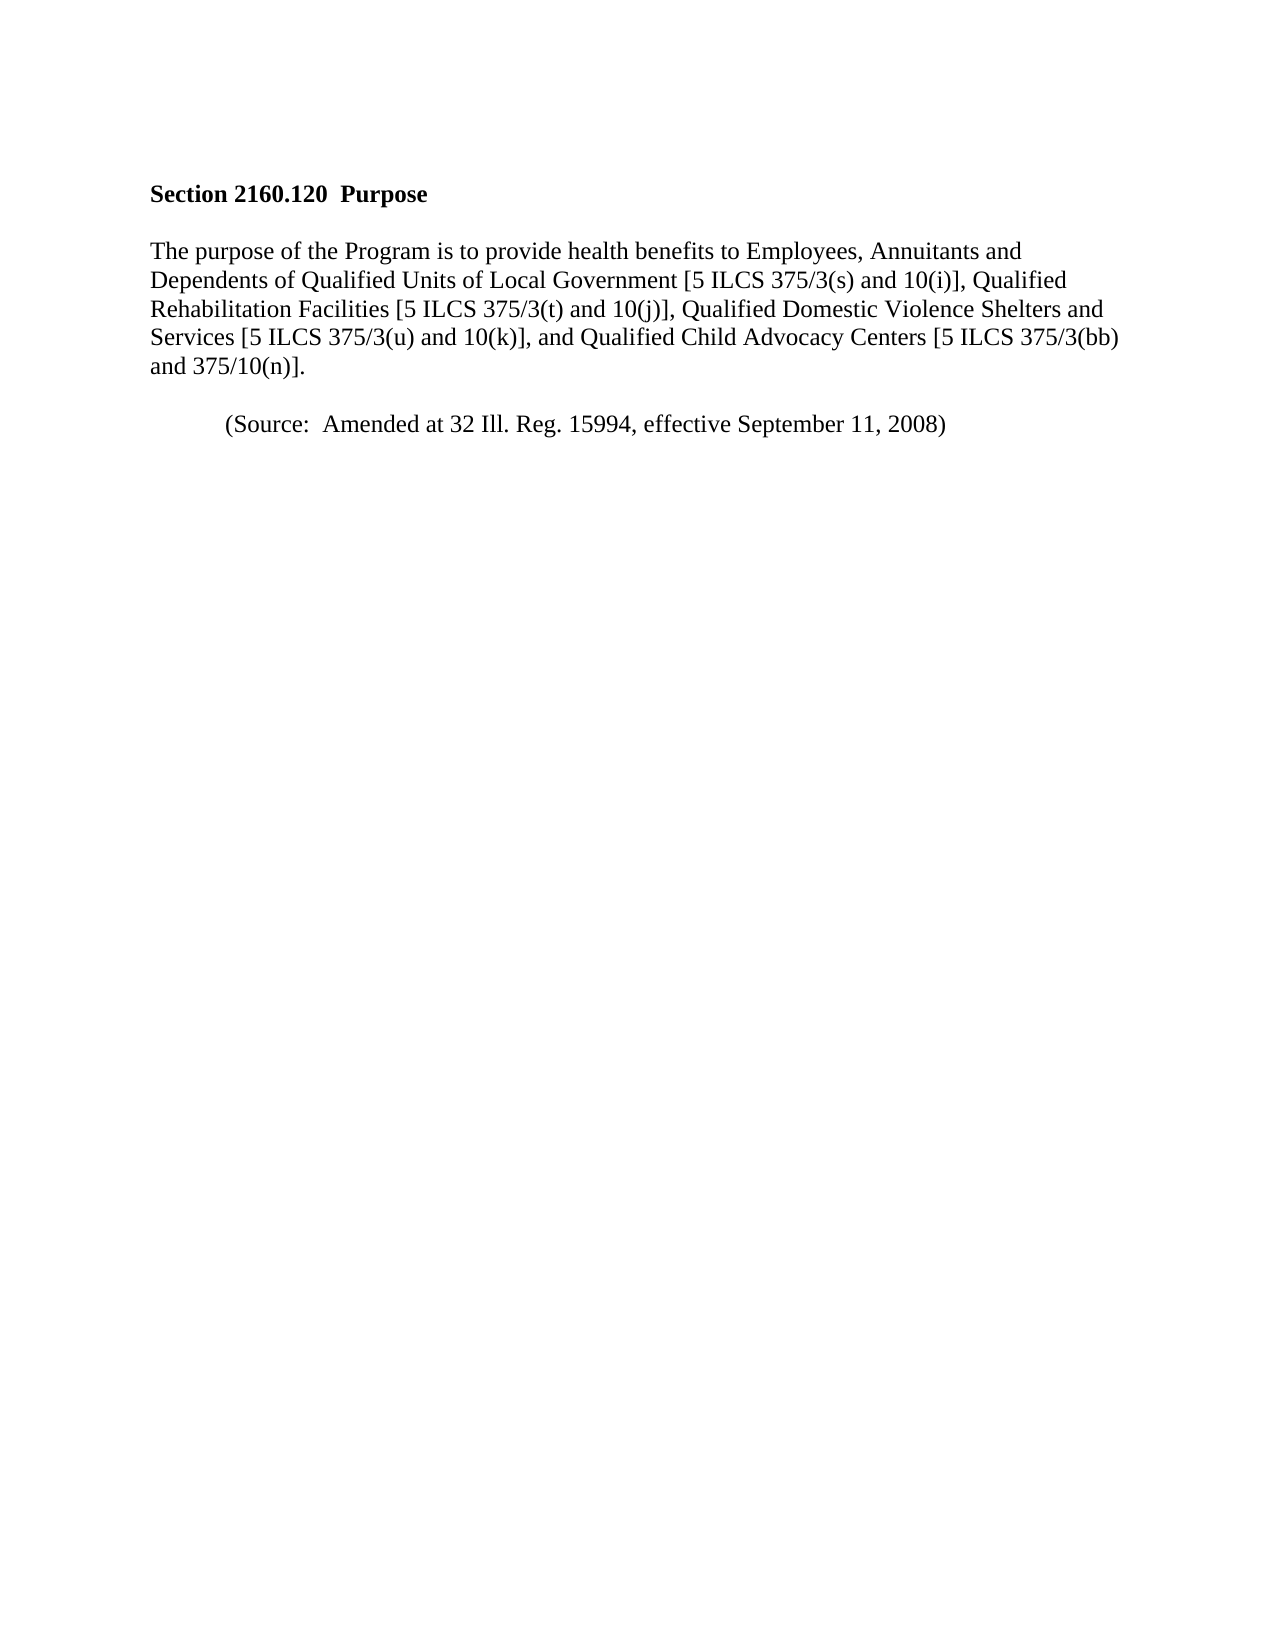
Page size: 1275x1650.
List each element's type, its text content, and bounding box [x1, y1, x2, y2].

text Section 2160.120 Purpose [150, 179, 1125, 207]
text (Source: Amended at 32 Ill. Reg. 15994, effective September 11, 2008) [225, 409, 1125, 437]
text The purpose of the Program is to provide health benefits to Employees, Annuitants and Dependents of Qualified Units of Local Government [5 ILCS 375/3(s) and 10(i)], Qualified Rehabilitation Facilities [5 ILCS 375/3(t) and 10(j)], Qualified Domestic Violence Shelters and Services [5 ILCS 375/3(u) and 10(k)], and Qualified Child Advocacy Centers [5 ILCS 375/3(bb) and 375/10(n)]. [150, 236, 1125, 380]
